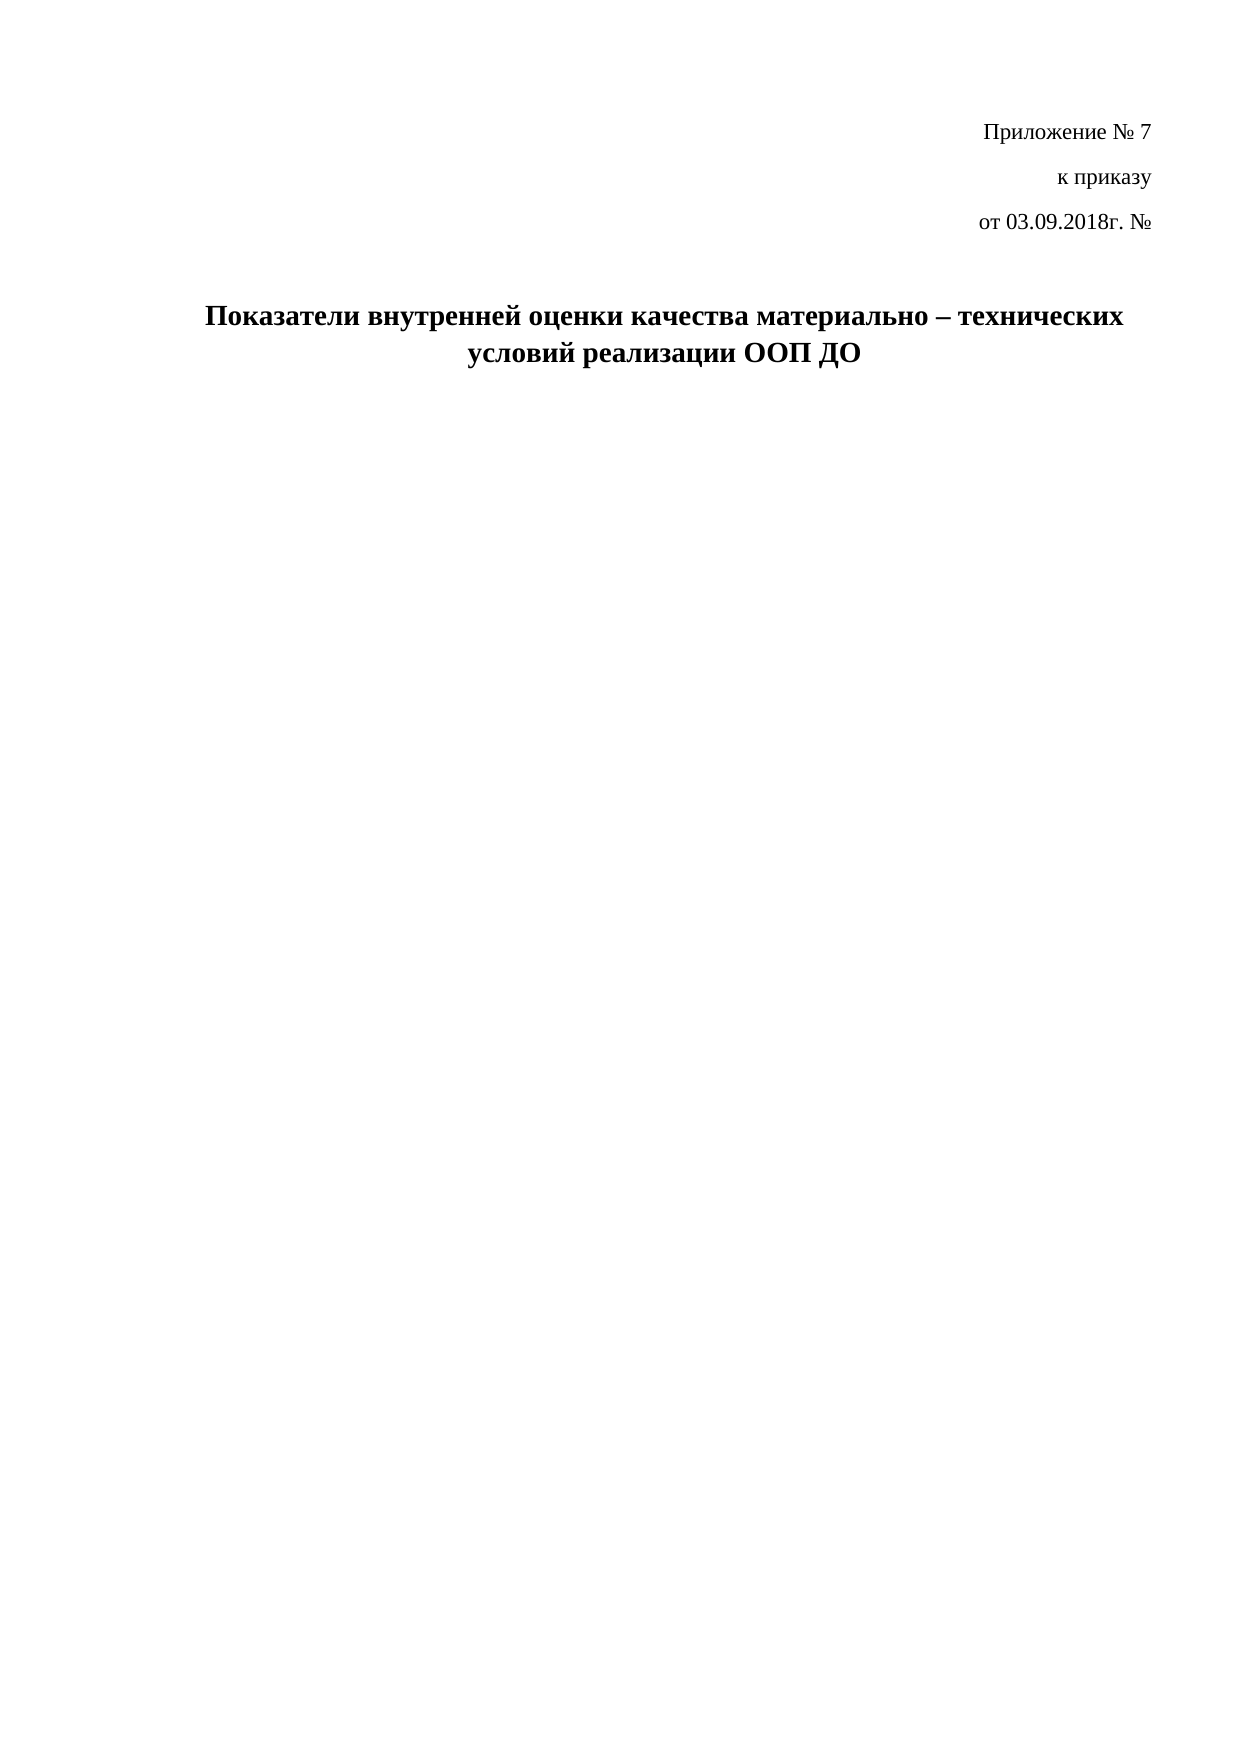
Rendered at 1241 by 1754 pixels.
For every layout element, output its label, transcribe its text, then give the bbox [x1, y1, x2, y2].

text Приложение № 7 [177, 118, 1152, 144]
text Показатели внутренней оценки качества материально – технических условий реализации ООП ДО [177, 298, 1152, 368]
text от 03.09.2018г. № [177, 208, 1152, 235]
text к приказу [177, 163, 1152, 189]
